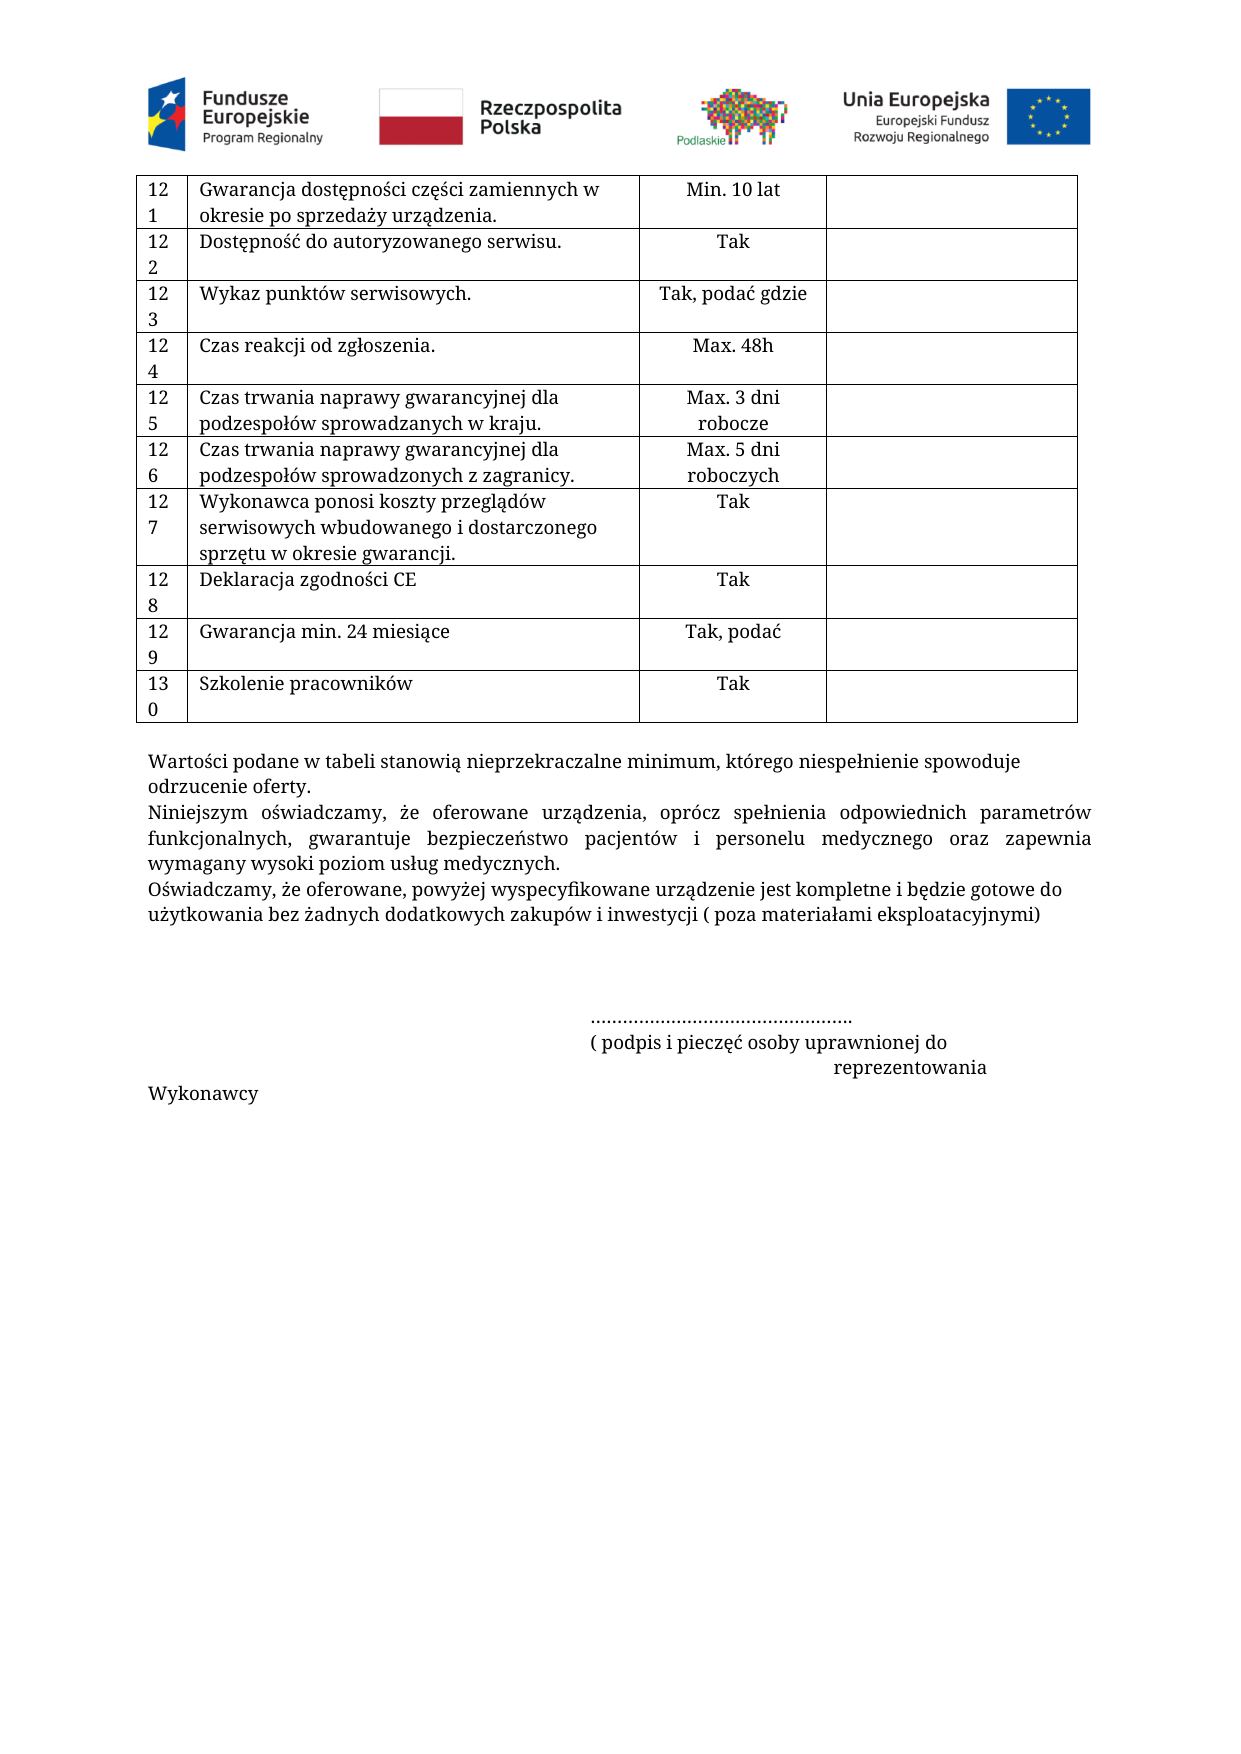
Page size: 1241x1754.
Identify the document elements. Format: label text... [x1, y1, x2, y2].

table_cell Wykonawca ponosi koszty przeglądów serwisowych wbudowanego i dostarczonego sprzętu w okresie gwarancji. [188, 489, 639, 565]
table_cell 124 [137, 333, 187, 384]
table_cell Tak [640, 229, 826, 279]
table_cell [827, 281, 1077, 332]
table_cell Tak [640, 489, 826, 565]
table_cell [827, 333, 1077, 384]
text Niniejszym oświadczamy, że oferowane urządzenia, oprócz spełnienia odpowiednich parametrów funkcjonalnych, gwarantuje bezpieczeństwo pacjentów i personelu medycznego oraz zapewnia wymagany wysoki poziom usług medycznych. [148, 799, 1093, 876]
table_cell 130 [137, 671, 187, 722]
table_cell Gwarancja dostępności części zamiennych w okresie po sprzedaży urządzenia. [188, 176, 639, 227]
table_cell Czas reakcji od zgłoszenia. [188, 333, 639, 384]
table_cell [827, 229, 1077, 279]
table_cell Dostępność do autoryzowanego serwisu. [188, 229, 639, 279]
table_cell [827, 437, 1077, 488]
table_cell Tak, podać gdzie [640, 281, 826, 332]
table_cell 122 [137, 229, 187, 279]
table_cell [827, 671, 1077, 722]
text …………………………………………. [148, 1003, 1093, 1029]
table_cell 123 [137, 281, 187, 332]
table_cell Szkolenie pracowników [188, 671, 639, 722]
table_cell 129 [137, 619, 187, 669]
table_cell Tak, podać [640, 619, 826, 669]
table_cell Min. 10 lat [640, 176, 826, 227]
table_cell Deklaracja zgodności CE [188, 566, 639, 617]
table_cell Max. 5 dni roboczych [640, 437, 826, 488]
table_cell Max. 3 dni robocze [640, 385, 826, 436]
table_cell Czas trwania naprawy gwarancyjnej dla podzespołów sprowadzonych z zagranicy. [188, 437, 639, 488]
text Oświadczamy, że oferowane, powyżej wyspecyfikowane urządzenie jest kompletne i będzie gotowe do użytkowania bez żadnych dodatkowych zakupów i inwestycji ( poza materiałami eksploatacyjnymi) [148, 876, 1093, 927]
table_cell 128 [137, 566, 187, 617]
table_cell Gwarancja min. 24 miesiące [188, 619, 639, 669]
table_cell 126 [137, 437, 187, 488]
table_cell Tak [640, 671, 826, 722]
table_cell [827, 385, 1077, 436]
table_cell Tak [640, 566, 826, 617]
table_cell Czas trwania naprawy gwarancyjnej dla podzespołów sprowadzanych w kraju. [188, 385, 639, 436]
table_cell Max. 48h [640, 333, 826, 384]
table_cell [827, 619, 1077, 669]
picture [147, 73, 1093, 152]
table_cell [827, 566, 1077, 617]
table_cell Wykaz punktów serwisowych. [188, 281, 639, 332]
text ( podpis i pieczęć osoby uprawnionej do reprezentowania Wykonawcy [148, 1029, 1093, 1106]
table_cell 127 [137, 489, 187, 565]
table_cell [827, 489, 1077, 565]
text Wartości podane w tabeli stanowią nieprzekraczalne minimum, którego niespełnienie spowoduje odrzucenie oferty. [148, 748, 1093, 799]
table_cell 121 [137, 176, 187, 227]
table_cell 125 [137, 385, 187, 436]
table_cell [827, 176, 1077, 227]
